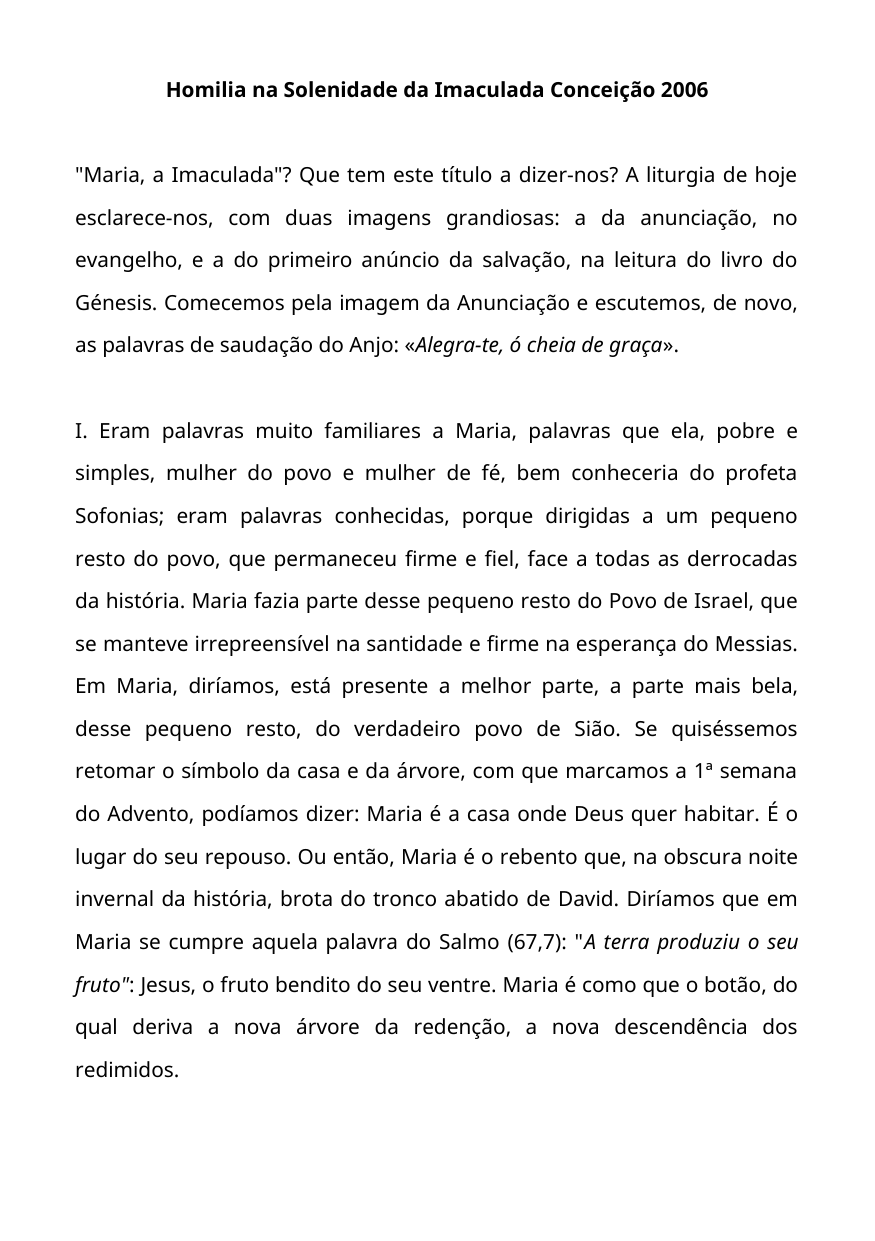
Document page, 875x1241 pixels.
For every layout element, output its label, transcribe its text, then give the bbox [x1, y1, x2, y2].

text "Maria, a Imaculada"? Que tem este título a dizer-nos? A liturgia de hoje esclarece-nos, com duas imagens grandiosas: a da anunciação, no evangelho, e a do primeiro anúncio da salvação, na leitura do livro do Génesis. Comecemos pela imagem da Anunciação e escutemos, de novo, as palavras de saudação do Anjo: «Alegra-te, ó cheia de graça». [75, 160, 799, 359]
text Homilia na Solenidade da Imaculada Conceição 2006 [75, 75, 799, 103]
text I. Eram palavras muito familiares a Maria, palavras que ela, pobre e simples, mulher do povo e mulher de fé, bem conheceria do profeta Sofonias; eram palavras conhecidas, porque dirigidas a um pequeno resto do povo, que permaneceu firme e fiel, face a todas as derrocadas da história. Maria fazia parte desse pequeno resto do Povo de Israel, que se manteve irrepreensível na santidade e firme na esperança do Messias. Em Maria, diríamos, está presente a melhor parte, a parte mais bela, desse pequeno resto, do verdadeiro povo de Sião. Se quiséssemos retomar o símbolo da casa e da árvore, com que marcamos a 1ª semana do Advento, podíamos dizer: Maria é a casa onde Deus quer habitar. É o lugar do seu repouso. Ou então, Maria é o rebento que, na obscura noite invernal da história, brota do tronco abatido de David. Diríamos que em Maria se cumpre aquela palavra do Salmo (67,7): "A terra produziu o seu fruto": Jesus, o fruto bendito do seu ventre. Maria é como que o botão, do qual deriva a nova árvore da redenção, a nova descendência dos redimidos. [75, 416, 799, 1083]
